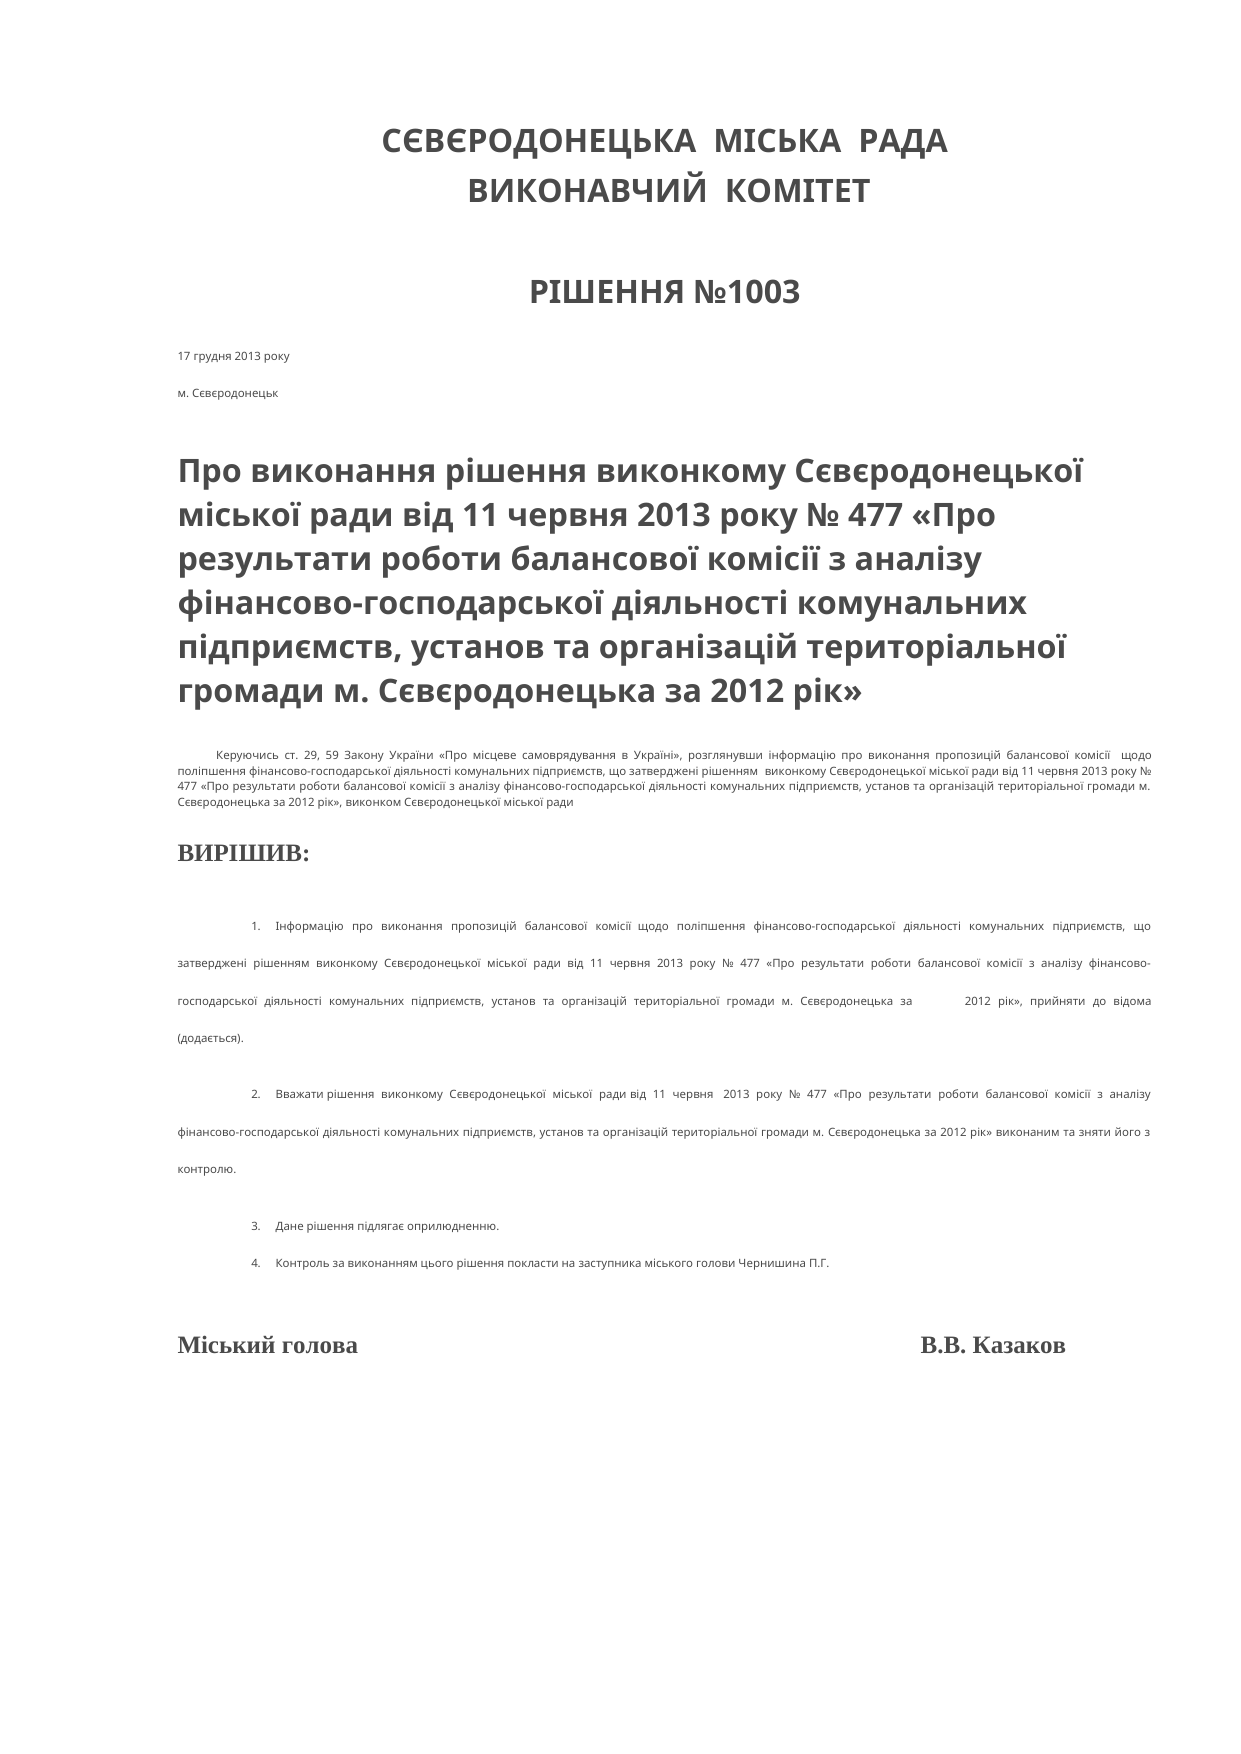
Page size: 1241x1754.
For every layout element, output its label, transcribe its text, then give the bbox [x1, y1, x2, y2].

text 1. Інформацію про виконання пропозицій балансової комісії щодо поліпшення фінансово-господарської діяльності комунальних підприємств, що затверджені рішенням виконкому Сєвєродонецької міської ради від 11 червня 2013 року № 477 «Про результати роботи балансової комісії з аналізу фінансово-господарської діяльності комунальних підприємств, установ та організацій територіальної громади м. Сєвєродонецька за 2012 рік», прийняти до відома (додається). [177, 896, 1152, 1046]
text 4. Контроль за виконанням цього рішення покласти на заступника міського голови Чернишина П.Г. [177, 1233, 1152, 1271]
text 2. Вважати рішення виконкому Сєвєродонецької міської ради від 11 червня 2013 року № 477 «Про результати роботи балансової комісії з аналізу фінансово-господарської діяльності комунальних підприємств, установ та організацій територіальної громади м. Сєвєродонецька за 2012 рік» виконаним та зняти його з контролю. [177, 1064, 1152, 1177]
text ВИРІШИВ: [177, 838, 1152, 867]
text Міський голова В.В. Казаков [177, 1330, 1152, 1359]
text 17 грудня 2013 року [177, 348, 1152, 363]
text ВИКОНАВЧИЙ КОМІТЕТ [177, 168, 1152, 212]
text Керуючись ст. 29, 59 Закону України «Про місцеве самоврядування в Україні», розглянувши інформацію про виконання пропозицій балансової комісії щодо поліпшення фінансово-господарської діяльності комунальних підприємств, що затверджені рішенням виконкому Сєвєродонецької міської ради від 11 червня 2013 року № 477 «Про результати роботи балансової комісії з аналізу фінансово-господарської діяльності комунальних підприємств, установ та організацій територіальної громади м. Сєвєродонецька за 2012 рік», виконком Сєвєродонецької міської ради [177, 747, 1152, 809]
text Про виконання рішення виконкому Сєвєродонецької міської ради від 11 червня 2013 року № 477 «Про результати роботи балансової комісії з аналізу фінансово-господарської діяльності комунальних підприємств, установ та організацій територіальної громади м. Сєвєродонецька за 2012 рік» [177, 448, 1152, 712]
text СЄВЄРОДОНЕЦЬКА МІСЬКА РАДА [177, 118, 1152, 162]
text РІШЕННЯ №1003 [177, 269, 1152, 313]
text м. Сєвєродонецьк [177, 363, 1152, 401]
text 3. Дане рішення підлягає оприлюдненню. [177, 1196, 1152, 1233]
